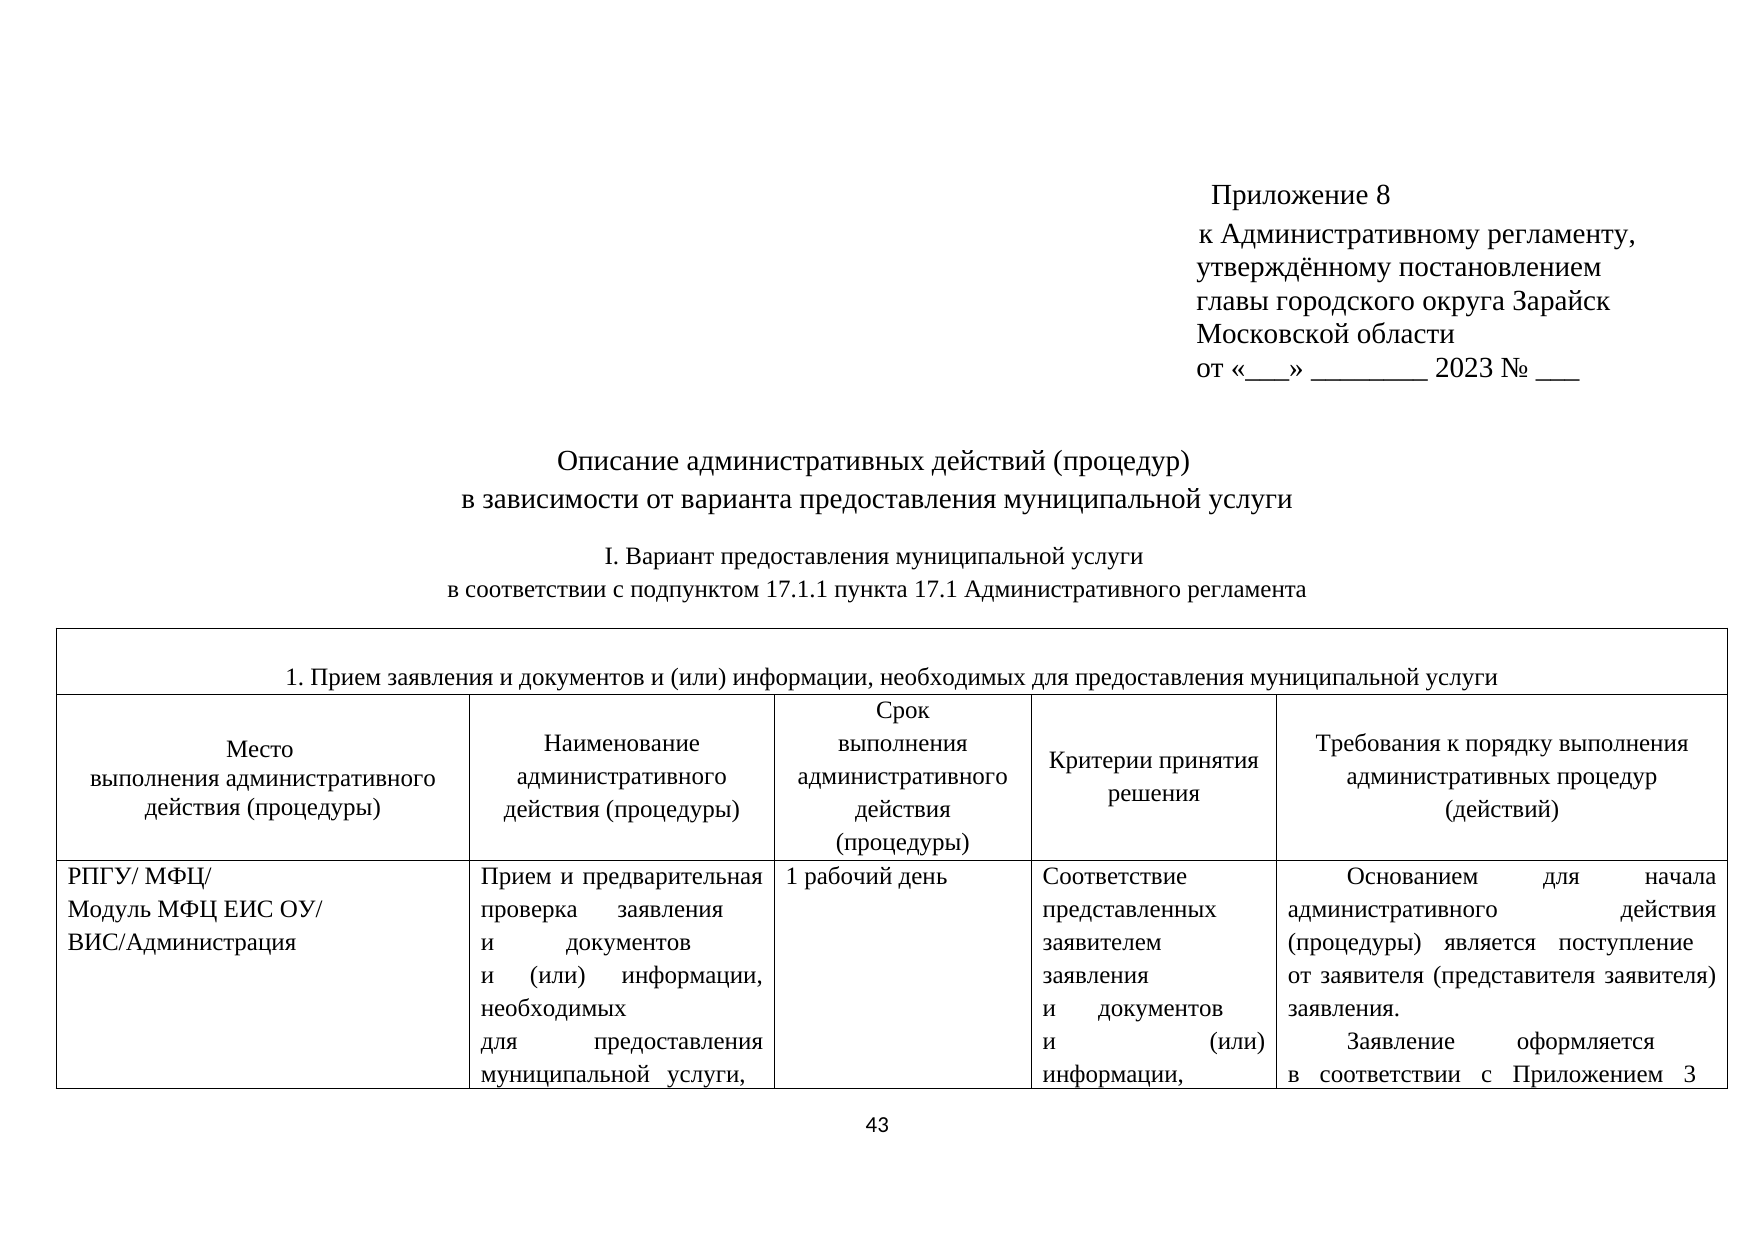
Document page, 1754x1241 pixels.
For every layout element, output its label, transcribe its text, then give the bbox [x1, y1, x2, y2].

text к Административному регламенту, [664, 216, 1636, 249]
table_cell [57, 861, 469, 1088]
text Московской области [1196, 316, 1636, 350]
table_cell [470, 861, 774, 1088]
text утверждённому постановлением главы городского округа Зарайск [1196, 249, 1636, 316]
table_cell Срок выполнения административного действия (процедуры) [775, 695, 1031, 860]
table_cell Критерии принятия решения [1032, 695, 1276, 860]
text I. Вариант предоставления муниципальной услуги в соответствии с подпунктом 17.1.1 пункта 17.1 Административного регламента [118, 541, 1636, 602]
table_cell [1032, 861, 1276, 1088]
table_cell Наименование административного действия (процедуры) [470, 695, 774, 860]
text от «___» ________ 2023 № ___ [1196, 350, 1636, 383]
text Описание административных действий (процедур) в зависимости от варианта предоставления муниципальной услуги [118, 443, 1636, 515]
table_cell Место выполнения административного действия (процедуры) [57, 695, 469, 860]
table_header 1. Прием заявления и документов и (или) информации, необходимых для предоставления муниципальной услуги [57, 629, 1727, 694]
table_cell Требования к порядку выполнения административных процедур (действий) [1277, 695, 1727, 860]
table_cell 1 рабочий день [775, 861, 1031, 1088]
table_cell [1277, 861, 1727, 1088]
text Приложение 8 [118, 177, 1636, 211]
